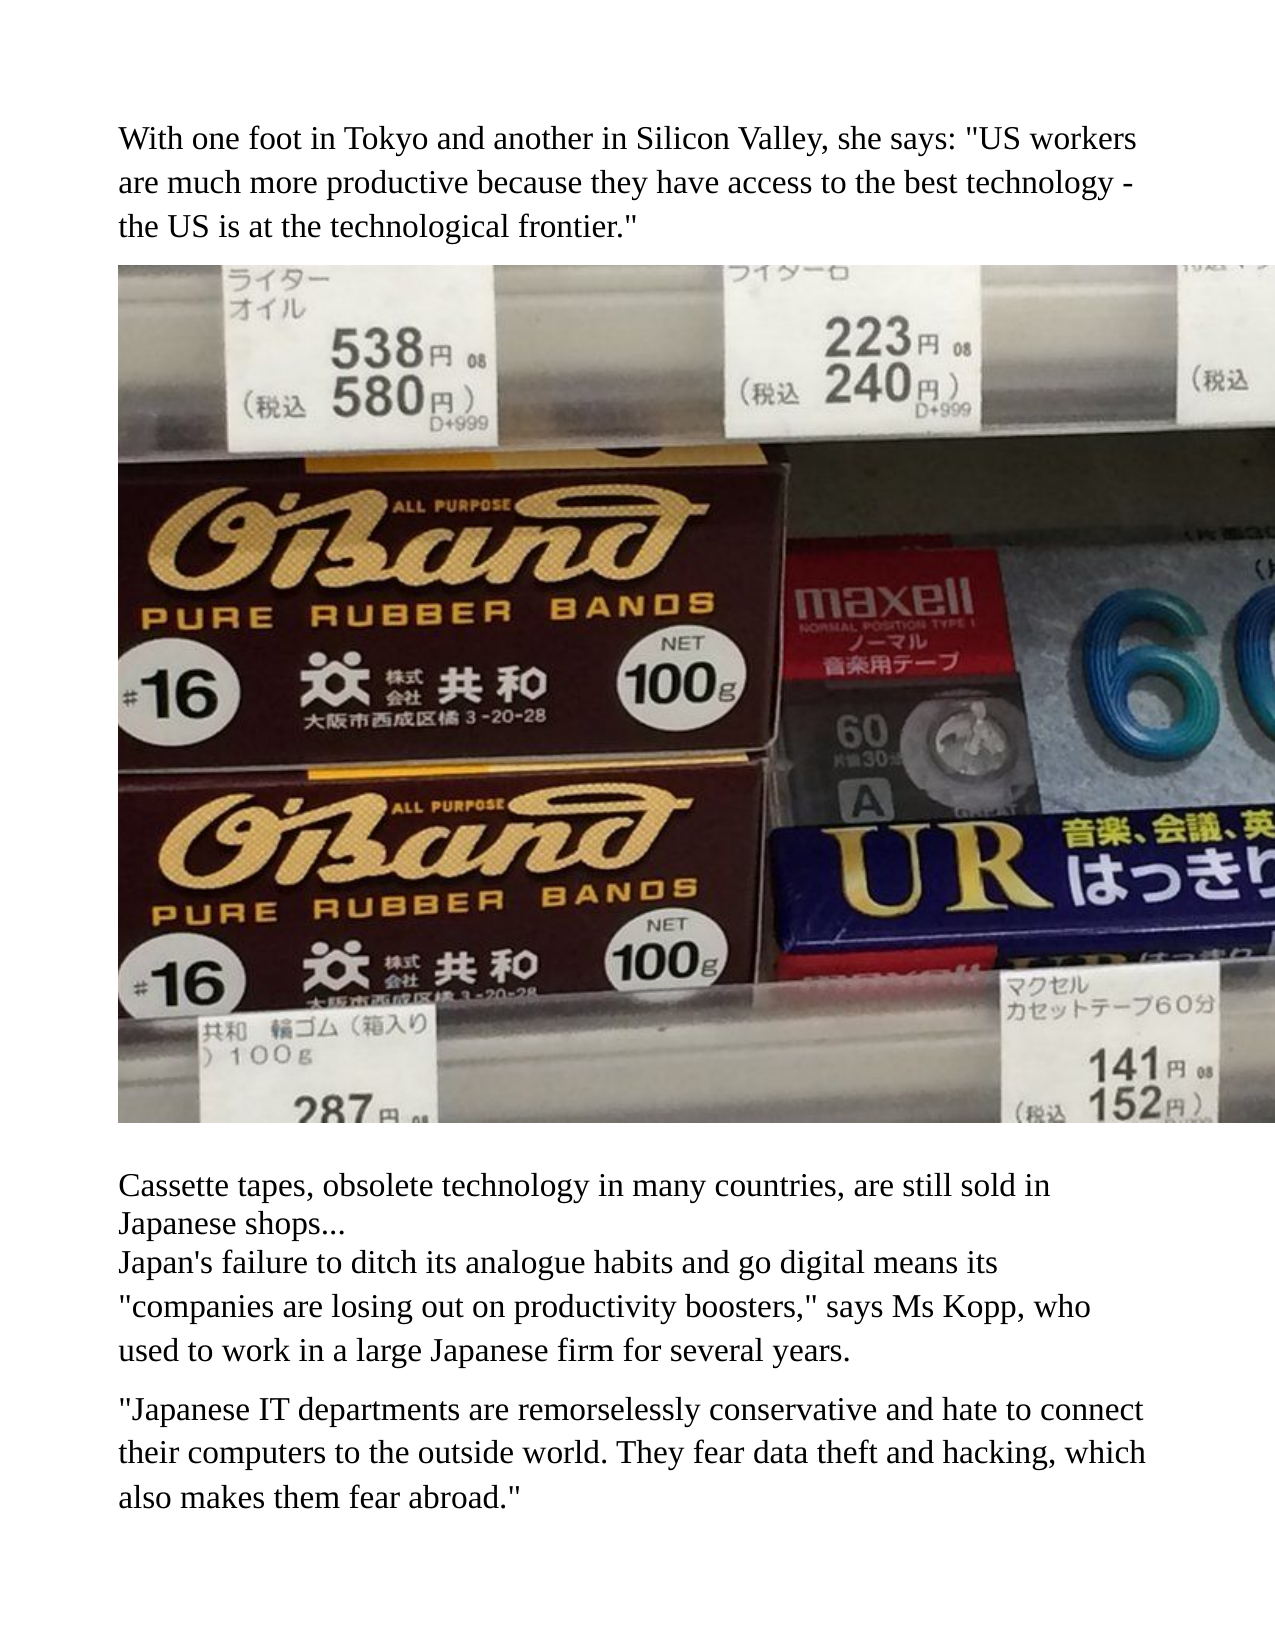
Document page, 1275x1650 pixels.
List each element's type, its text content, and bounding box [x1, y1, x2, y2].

text "Japanese IT departments are remorselessly conservative and hate to connect their computers to the outside world. They fear data theft and hacking, which also makes them fear abroad." [118, 1389, 1157, 1515]
text Japan's failure to ditch its analogue habits and go digital means its "companies are losing out on productivity boosters," says Ms Kopp, who used to work in a large Japanese firm for several years. [118, 1242, 1157, 1368]
text With one foot in Tokyo and another in Silicon Valley, she says: "US workers are much more productive because they have access to the best technology - the US is at the technological frontier." [118, 118, 1157, 244]
picture [118, 265, 1275, 1123]
text Cassette tapes, obsolete technology in many countries, are still sold in Japanese shops... [118, 1165, 1157, 1242]
